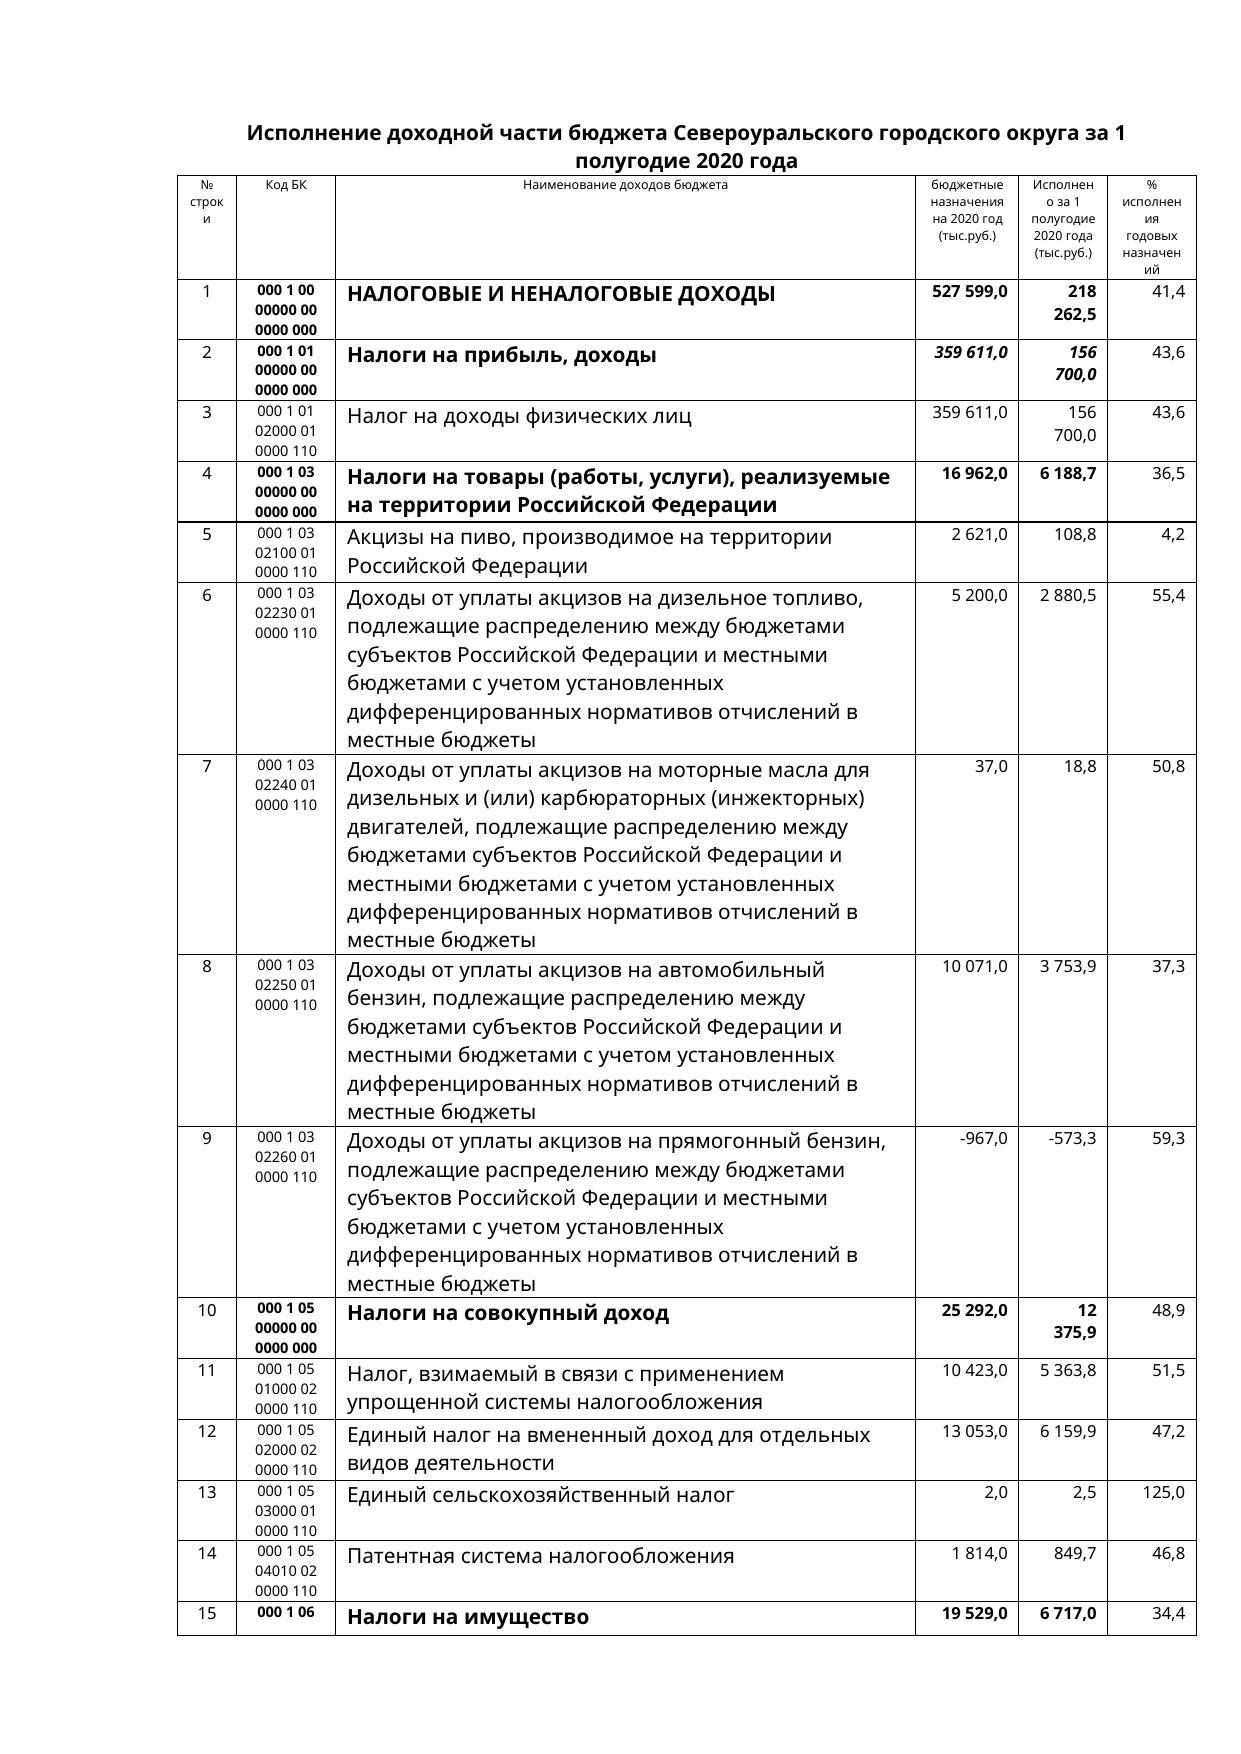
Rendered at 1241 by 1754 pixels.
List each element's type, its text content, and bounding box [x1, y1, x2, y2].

table_cell 7 [178, 755, 236, 954]
table_cell 13 053,0 [916, 1420, 1018, 1479]
table_cell 25 292,0 [916, 1298, 1018, 1358]
table_cell 48,9 [1108, 1298, 1196, 1358]
table_cell 9 [178, 1127, 236, 1297]
table_cell Доходы от уплаты акцизов на прямогонный бензин, подлежащие распределению между бюджетами субъектов Российской Федерации и местными бюджетами с учетом установленных дифференцированных нормативов отчислений в местные бюджеты [336, 1127, 915, 1297]
table_cell 000 1 05 03000 01 0000 110 [237, 1481, 335, 1540]
table_cell 849,7 [1019, 1541, 1107, 1601]
table_cell Налог, взимаемый в связи с применением упрощенной системы налогообложения [336, 1359, 915, 1419]
table_cell 10 [178, 1298, 236, 1358]
table_cell бюджетные назначения на 2020 год (тыс.руб.) [916, 176, 1018, 278]
table_cell 527 599,0 [916, 280, 1018, 339]
table_cell 59,3 [1108, 1127, 1196, 1297]
table_cell Исполнено за 1 полугодие 2020 года (тыс.руб.) [1019, 176, 1107, 278]
table_cell 2 880,5 [1019, 583, 1107, 754]
table_cell 34,4 [1108, 1602, 1196, 1635]
table_cell 18,8 [1019, 755, 1107, 954]
table_cell 000 1 03 02250 01 0000 110 [237, 955, 335, 1126]
table_cell 46,8 [1108, 1541, 1196, 1601]
table_cell 14 [178, 1541, 236, 1601]
table_cell 8 [178, 955, 236, 1126]
table_cell 2 [178, 340, 236, 400]
table_cell 156 700,0 [1019, 401, 1107, 461]
table_cell 10 071,0 [916, 955, 1018, 1126]
table_cell Налоги на совокупный доход [336, 1298, 915, 1358]
table_cell 6 188,7 [1019, 462, 1107, 521]
table_cell 12 375,9 [1019, 1298, 1107, 1358]
table_cell 156 700,0 [1019, 340, 1107, 400]
table_cell 3 [178, 401, 236, 461]
table_cell 4,2 [1108, 523, 1196, 582]
table_cell Наименование доходов бюджета [336, 176, 915, 278]
table_cell 11 [178, 1359, 236, 1419]
table_header Исполнение доходной части бюджета Североуральского городского округа за 1 полугодие 2020 года [177, 118, 1196, 175]
table_cell Акцизы на пиво, производимое на территории Российской Федерации [336, 523, 915, 582]
table_cell 000 1 05 02000 02 0000 110 [237, 1420, 335, 1479]
table_cell 000 1 05 00000 00 0000 000 [237, 1298, 335, 1358]
table_cell 5 200,0 [916, 583, 1018, 754]
table_cell 2,0 [916, 1481, 1018, 1540]
table_cell Патентная система налогообложения [336, 1541, 915, 1601]
table_cell 37,0 [916, 755, 1018, 954]
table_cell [237, 1602, 335, 1635]
table_cell 5 [178, 523, 236, 582]
table_cell -967,0 [916, 1127, 1018, 1297]
table_cell 12 [178, 1420, 236, 1479]
table_cell 000 1 03 02230 01 0000 110 [237, 583, 335, 754]
table_cell 37,3 [1108, 955, 1196, 1126]
table_cell 000 1 01 00000 00 0000 000 [237, 340, 335, 400]
table_cell 2 621,0 [916, 523, 1018, 582]
table_cell 000 1 05 04010 02 0000 110 [237, 1541, 335, 1601]
table_cell 5 363,8 [1019, 1359, 1107, 1419]
table_cell -573,3 [1019, 1127, 1107, 1297]
table_cell Единый налог на вмененный доход для отдельных видов деятельности [336, 1420, 915, 1479]
table_cell 2,5 [1019, 1481, 1107, 1540]
table_cell 41,4 [1108, 280, 1196, 339]
table_cell 15 [178, 1602, 236, 1635]
table_cell 6 159,9 [1019, 1420, 1107, 1479]
table_cell 000 1 03 02100 01 0000 110 [237, 523, 335, 582]
table_cell 10 423,0 [916, 1359, 1018, 1419]
table_cell Доходы от уплаты акцизов на дизельное топливо, подлежащие распределению между бюджетами субъектов Российской Федерации и местными бюджетами с учетом установленных дифференцированных нормативов отчислений в местные бюджеты [336, 583, 915, 754]
table_cell Доходы от уплаты акцизов на моторные масла для дизельных и (или) карбюраторных (инжекторных) двигателей, подлежащие распределению между бюджетами субъектов Российской Федерации и местными бюджетами с учетом установленных дифференцированных нормативов отчислений в местные бюджеты [336, 755, 915, 954]
table_cell 13 [178, 1481, 236, 1540]
table_cell № строки [178, 176, 236, 278]
table_cell 6 717,0 [1019, 1602, 1107, 1635]
table_cell 16 962,0 [916, 462, 1018, 521]
table_cell 000 1 03 02240 01 0000 110 [237, 755, 335, 954]
table_cell 000 1 01 02000 01 0000 110 [237, 401, 335, 461]
table_cell Единый сельскохозяйственный налог [336, 1481, 915, 1540]
table_cell Налоги на товары (работы, услуги), реализуемые на территории Российской Федерации [336, 462, 915, 521]
table_cell 55,4 [1108, 583, 1196, 754]
table_cell 000 1 03 02260 01 0000 110 [237, 1127, 335, 1297]
table_cell 000 1 03 00000 00 0000 000 [237, 462, 335, 521]
table_cell 359 611,0 [916, 340, 1018, 400]
table_cell 108,8 [1019, 523, 1107, 582]
table_cell 1 [178, 280, 236, 339]
table_cell 51,5 [1108, 1359, 1196, 1419]
table_cell Доходы от уплаты акцизов на автомобильный бензин, подлежащие распределению между бюджетами субъектов Российской Федерации и местными бюджетами с учетом установленных дифференцированных нормативов отчислений в местные бюджеты [336, 955, 915, 1126]
table_cell % исполнения годовых назначений [1108, 176, 1196, 278]
table_cell 43,6 [1108, 340, 1196, 400]
table_cell 47,2 [1108, 1420, 1196, 1479]
table_cell 43,6 [1108, 401, 1196, 461]
table_cell Налог на доходы физических лиц [336, 401, 915, 461]
table_cell Налоги на имущество [336, 1602, 915, 1635]
table_cell Код БК [237, 176, 335, 278]
table_cell 359 611,0 [916, 401, 1018, 461]
table_cell 4 [178, 462, 236, 521]
table_cell Налоги на прибыль, доходы [336, 340, 915, 400]
table_cell 000 1 00 00000 00 0000 000 [237, 280, 335, 339]
table_cell 19 529,0 [916, 1602, 1018, 1635]
table_cell 125,0 [1108, 1481, 1196, 1540]
table_cell 1 814,0 [916, 1541, 1018, 1601]
table_cell 6 [178, 583, 236, 754]
table_cell 36,5 [1108, 462, 1196, 521]
table_cell 3 753,9 [1019, 955, 1107, 1126]
table_cell 50,8 [1108, 755, 1196, 954]
table_cell 000 1 05 01000 02 0000 110 [237, 1359, 335, 1419]
table_cell НАЛОГОВЫЕ И НЕНАЛОГОВЫЕ ДОХОДЫ [336, 280, 915, 339]
table_cell 218 262,5 [1019, 280, 1107, 339]
